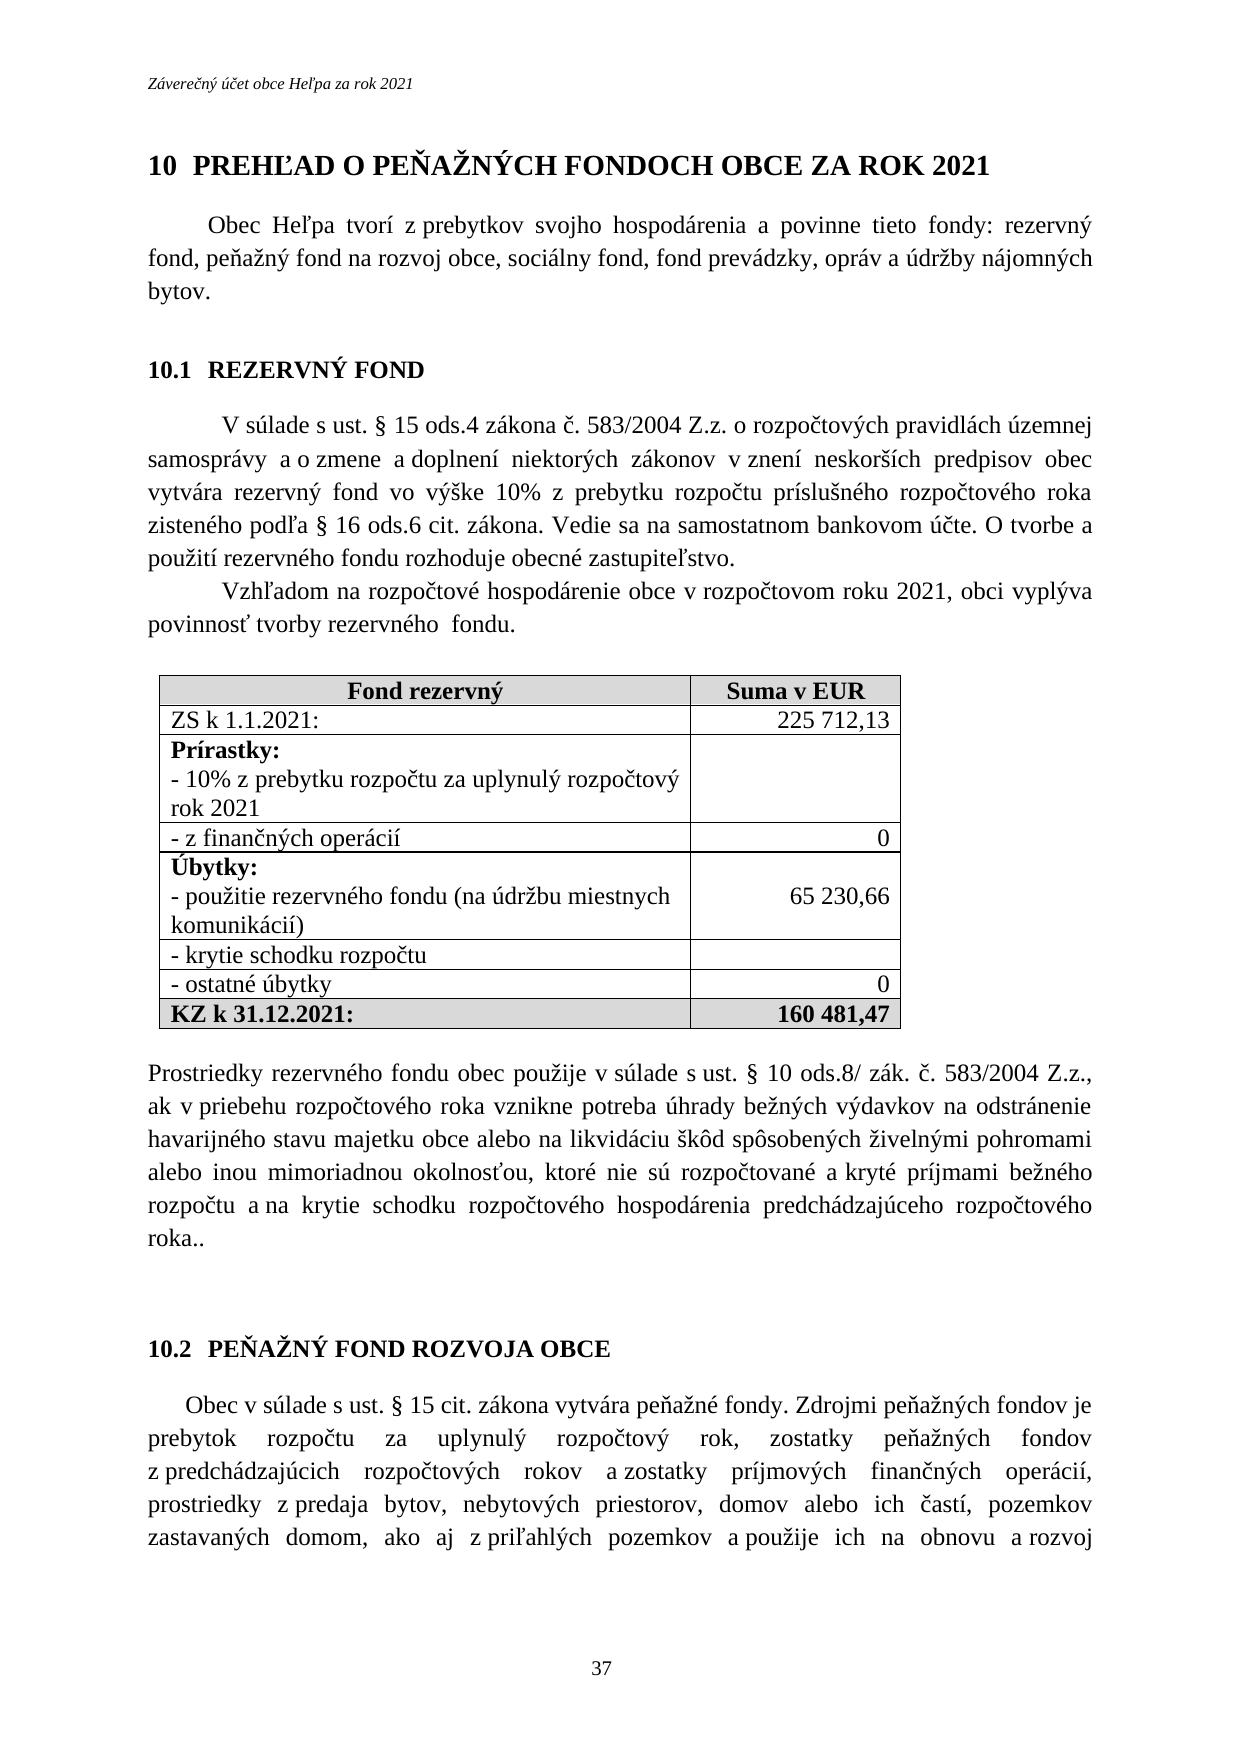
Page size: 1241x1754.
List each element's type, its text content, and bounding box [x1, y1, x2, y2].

table_cell 0 [691, 970, 900, 998]
table_cell - z finančných operácií [160, 823, 690, 851]
table_cell - krytie schodku rozpočtu [160, 940, 690, 968]
text Obec Heľpa tvorí z prebytkov svojho hospodárenia a povinne tieto fondy: rezervný fond, peňažný fond na rozvoj obce, sociálny fond, fond prevádzky, opráv a údržby nájomných bytov. [148, 210, 1093, 305]
table_cell 225 712,13 [691, 706, 900, 734]
table_cell 65 230,66 [691, 853, 900, 939]
table_cell Úbytky: - použitie rezervného fondu (na údržbu miestnych komunikácií) [160, 853, 690, 939]
subtitle Peňažný fond rozvoja obce [148, 1334, 1093, 1363]
table_cell [691, 735, 900, 822]
table_cell 0 [691, 823, 900, 851]
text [148, 1390, 1093, 1551]
table_cell KZ k 31.12.2021: [160, 999, 690, 1028]
table_header Fond rezervný [160, 676, 690, 704]
table_cell 160 481,47 [691, 999, 900, 1028]
subtitle PREHĽAD O PEŇAŽNÝCH FONDOCH OBCE ZA ROK 2021 [148, 148, 1093, 181]
text Prostriedky rezervného fondu obec použije v súlade s ust. § 10 ods.8/ zák. č. 583/2004 Z.z., ak v priebehu rozpočtového roka vznikne potreba úhrady bežných výdavkov na odstránenie havarijného stavu majetku obce alebo na likvidáciu škôd spôsobených živelnými pohromami alebo inou mimoriadnou okolnosťou, ktoré nie sú rozpočtované a kryté príjmami bežného rozpočtu a na krytie schodku rozpočtového hospodárenia predchádzajúceho rozpočtového roka.. [148, 1058, 1093, 1252]
text V súlade s ust. § 15 ods.4 zákona č. 583/2004 Z.z. o rozpočtových pravidlách územnej samosprávy a o zmene a doplnení niektorých zákonov v znení neskorších predpisov obec vytvára rezervný fond vo výške 10% z prebytku rozpočtu príslušného rozpočtového roka zisteného podľa § 16 ods.6 cit. zákona. Vedie sa na samostatnom bankovom účte. O tvorbe a použití rezervného fondu rozhoduje obecné zastupiteľstvo. [148, 411, 1093, 571]
table_cell Prírastky: - 10% z prebytku rozpočtu za uplynulý rozpočtový rok 2021 [160, 735, 690, 822]
table_cell - ostatné úbytky [160, 970, 690, 998]
table_header Suma v EUR [691, 676, 900, 704]
table_cell ZS k 1.1.2021: [160, 706, 690, 734]
subtitle Rezervný fond [148, 355, 1093, 384]
table_cell [691, 940, 900, 968]
text Vzhľadom na rozpočtové hospodárenie obce v rozpočtovom roku 2021, obci vyplýva povinnosť tvorby rezervného fondu. [148, 576, 1093, 637]
